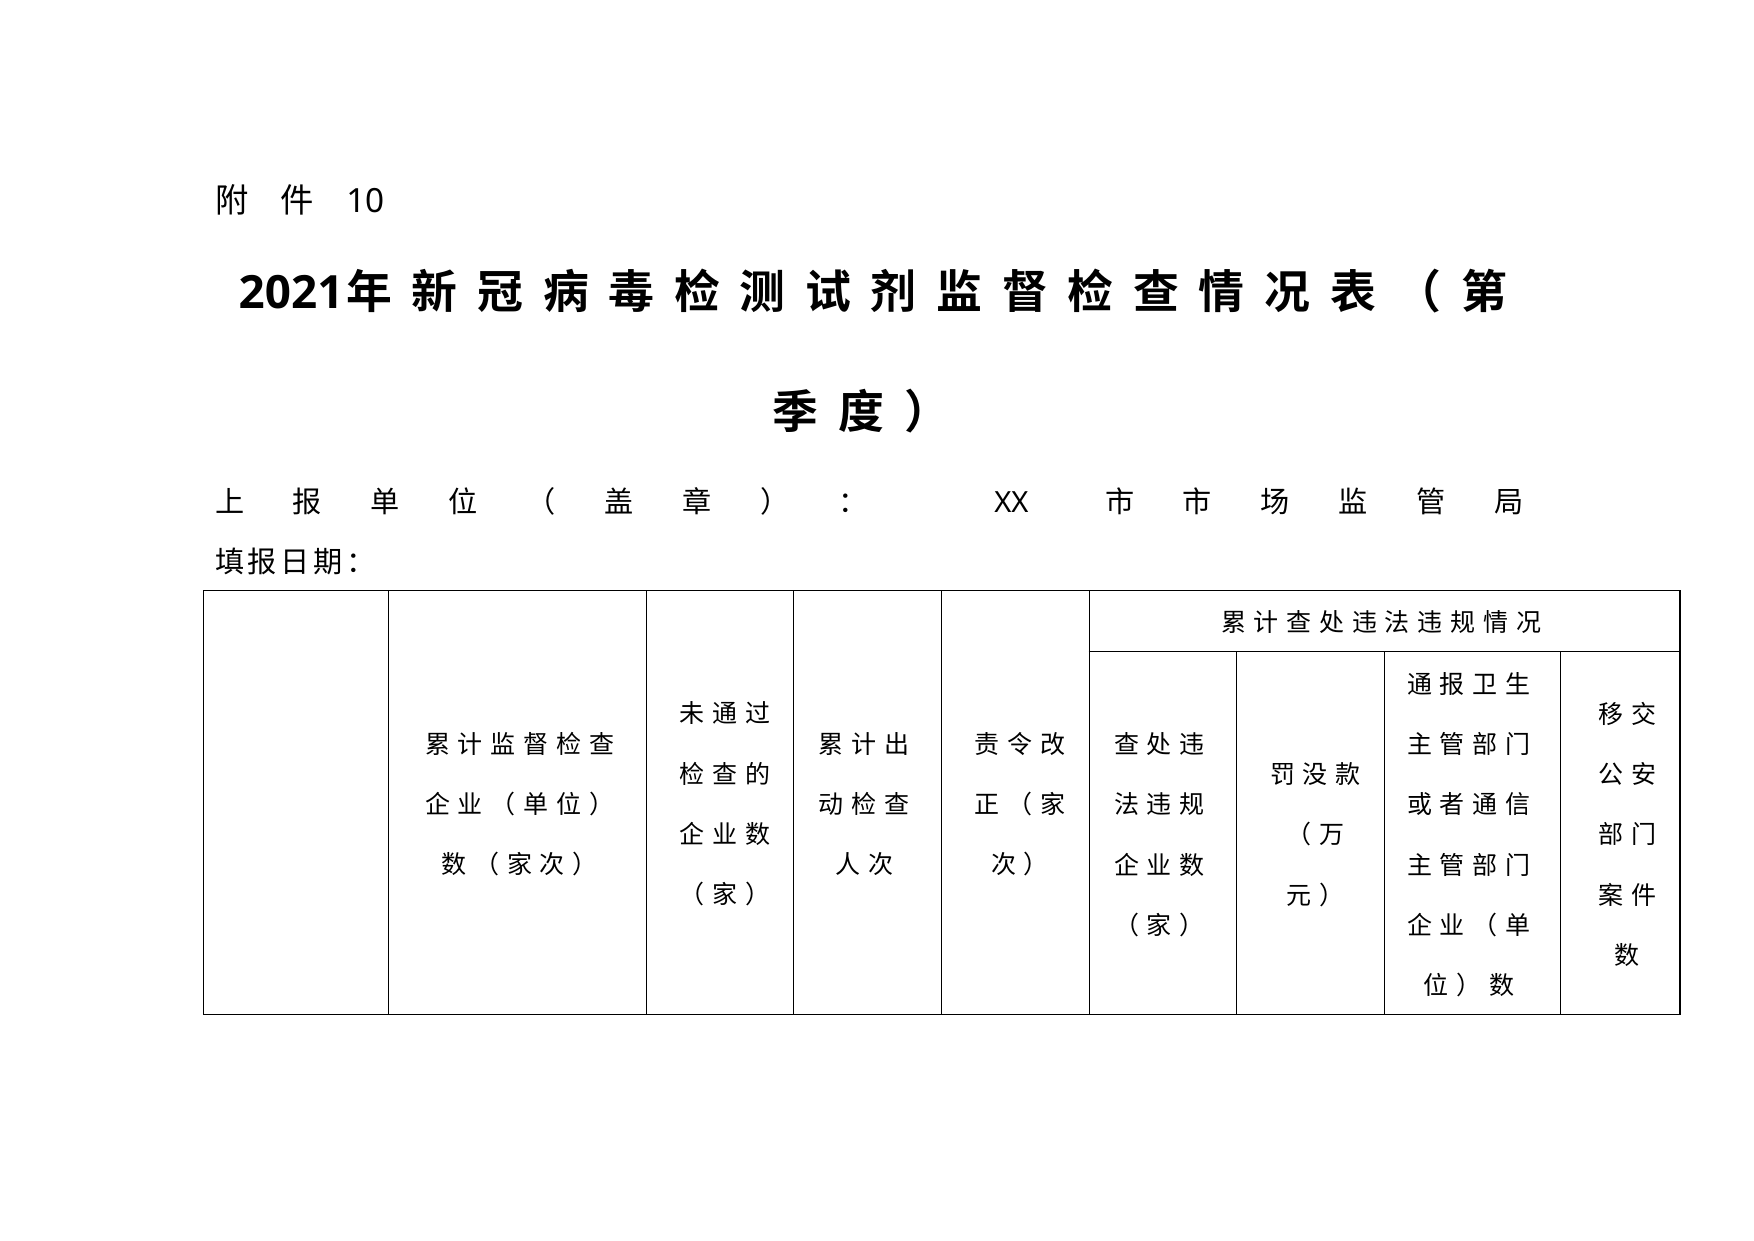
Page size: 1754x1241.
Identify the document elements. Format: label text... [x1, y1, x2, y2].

table_cell 移交公安部门案件数 [1561, 652, 1679, 1014]
text 2021年新冠病毒检测试剂监督检查情况表（第 季度） [215, 228, 1527, 469]
text 上报单位（盖章）： XX市市场监管局 填报日期： [215, 469, 1527, 590]
text 附件10 [215, 168, 1527, 228]
table_header 累计监督检查企业（单位）数（家次） [389, 591, 646, 1014]
table_header 累计查处违法违规情况 [1090, 591, 1679, 651]
table_header 累计出动检查人次 [794, 591, 941, 1014]
table_cell 通报卫生主管部门或者通信主管部门企业（单位）数 [1385, 652, 1560, 1014]
table_cell 罚没款（万元） [1237, 652, 1384, 1014]
table_cell 查处违法违规企业数（家） [1090, 652, 1236, 1014]
table_header 未通过检查的企业数（家） [647, 591, 793, 1014]
table_header 责令改正（家次） [942, 591, 1089, 1014]
table_header [204, 591, 388, 1014]
